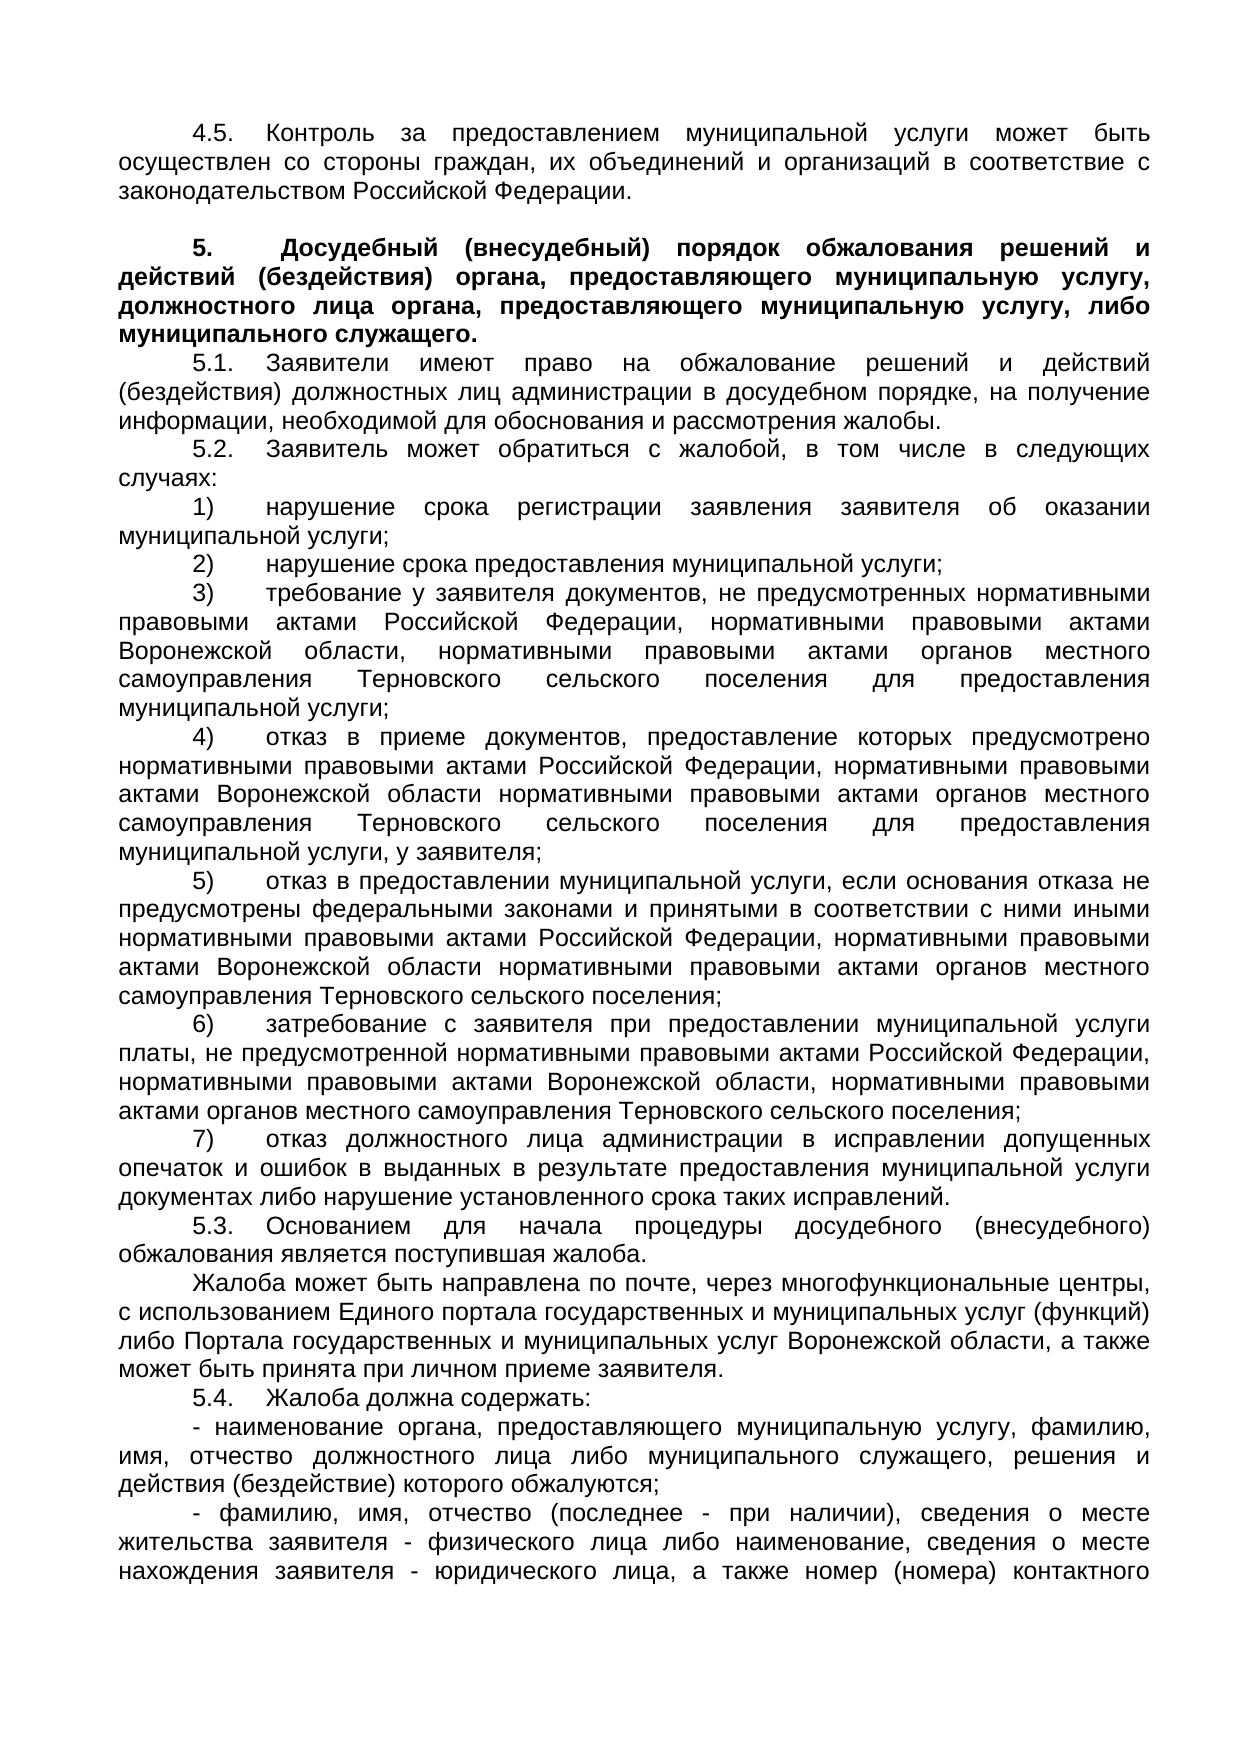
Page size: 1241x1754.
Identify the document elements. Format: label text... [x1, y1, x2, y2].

list Основанием для начала процедуры досудебного (внесудебного) обжалования является поступившая жалоба. [118, 1211, 1152, 1268]
text - наименование органа, предоставляющего муниципальную услугу, фамилию, имя, отчество должностного лица либо муниципального служащего, решения и действия (бездействие) которого обжалуются; [118, 1412, 1152, 1498]
list отказ должностного лица администрации в исправлении допущенных опечаток и ошибок в выданных в результате предоставления муниципальной услуги документах либо нарушение установленного срока таких исправлений. [118, 1124, 1152, 1211]
list требование у заявителя документов, не предусмотренных нормативными правовыми актами Российской Федерации, нормативными правовыми актами Воронежской области, нормативными правовыми актами органов местного самоуправления Терновского сельского поселения для предоставления муниципальной услуги; [118, 578, 1152, 722]
list Досудебный (внесудебный) порядок обжалования решений и действий (бездействия) органа, предоставляющего муниципальную услугу, должностного лица органа, предоставляющего муниципальную услугу, либо муниципального служащего. [118, 233, 1152, 348]
list отказ в предоставлении муниципальной услуги, если основания отказа не предусмотрены федеральными законами и принятыми в соответствии с ними иными нормативными правовыми актами Российской Федерации, нормативными правовыми актами Воронежской области нормативными правовыми актами органов местного самоуправления Терновского сельского поселения; [118, 866, 1152, 1009]
list отказ в приеме документов, предоставление которых предусмотрено нормативными правовыми актами Российской Федерации, нормативными правовыми актами Воронежской области нормативными правовыми актами органов местного самоуправления Терновского сельского поселения для предоставления муниципальной услуги, у заявителя; [118, 722, 1152, 866]
list нарушение срока регистрации заявления заявителя об оказании муниципальной услуги; [118, 492, 1152, 549]
text Жалоба может быть направлена по почте, через многофункциональные центры, с использованием Единого портала государственных и муниципальных услуг (функций) либо Портала государственных и муниципальных услуг Воронежской области, а также может быть принята при личном приеме заявителя. [118, 1268, 1152, 1383]
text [118, 1498, 1152, 1584]
list Заявитель может обратиться с жалобой, в том числе в следующих случаях: [118, 434, 1152, 492]
list Жалоба должна содержать: [118, 1383, 1152, 1412]
list затребование с заявителя при предоставлении муниципальной услуги платы, не предусмотренной нормативными правовыми актами Российской Федерации, нормативными правовыми актами Воронежской области, нормативными правовыми актами органов местного самоуправления Терновского сельского поселения; [118, 1009, 1152, 1124]
list Контроль за предоставлением муниципальной услуги может быть осуществлен со стороны граждан, их объединений и организаций в соответствие с законодательством Российской Федерации. [118, 118, 1152, 204]
list нарушение срока предоставления муниципальной услуги; [118, 549, 1152, 578]
list Заявители имеют право на обжалование решений и действий (бездействия) должностных лиц администрации в досудебном порядке, на получение информации, необходимой для обоснования и рассмотрения жалобы. [118, 348, 1152, 434]
